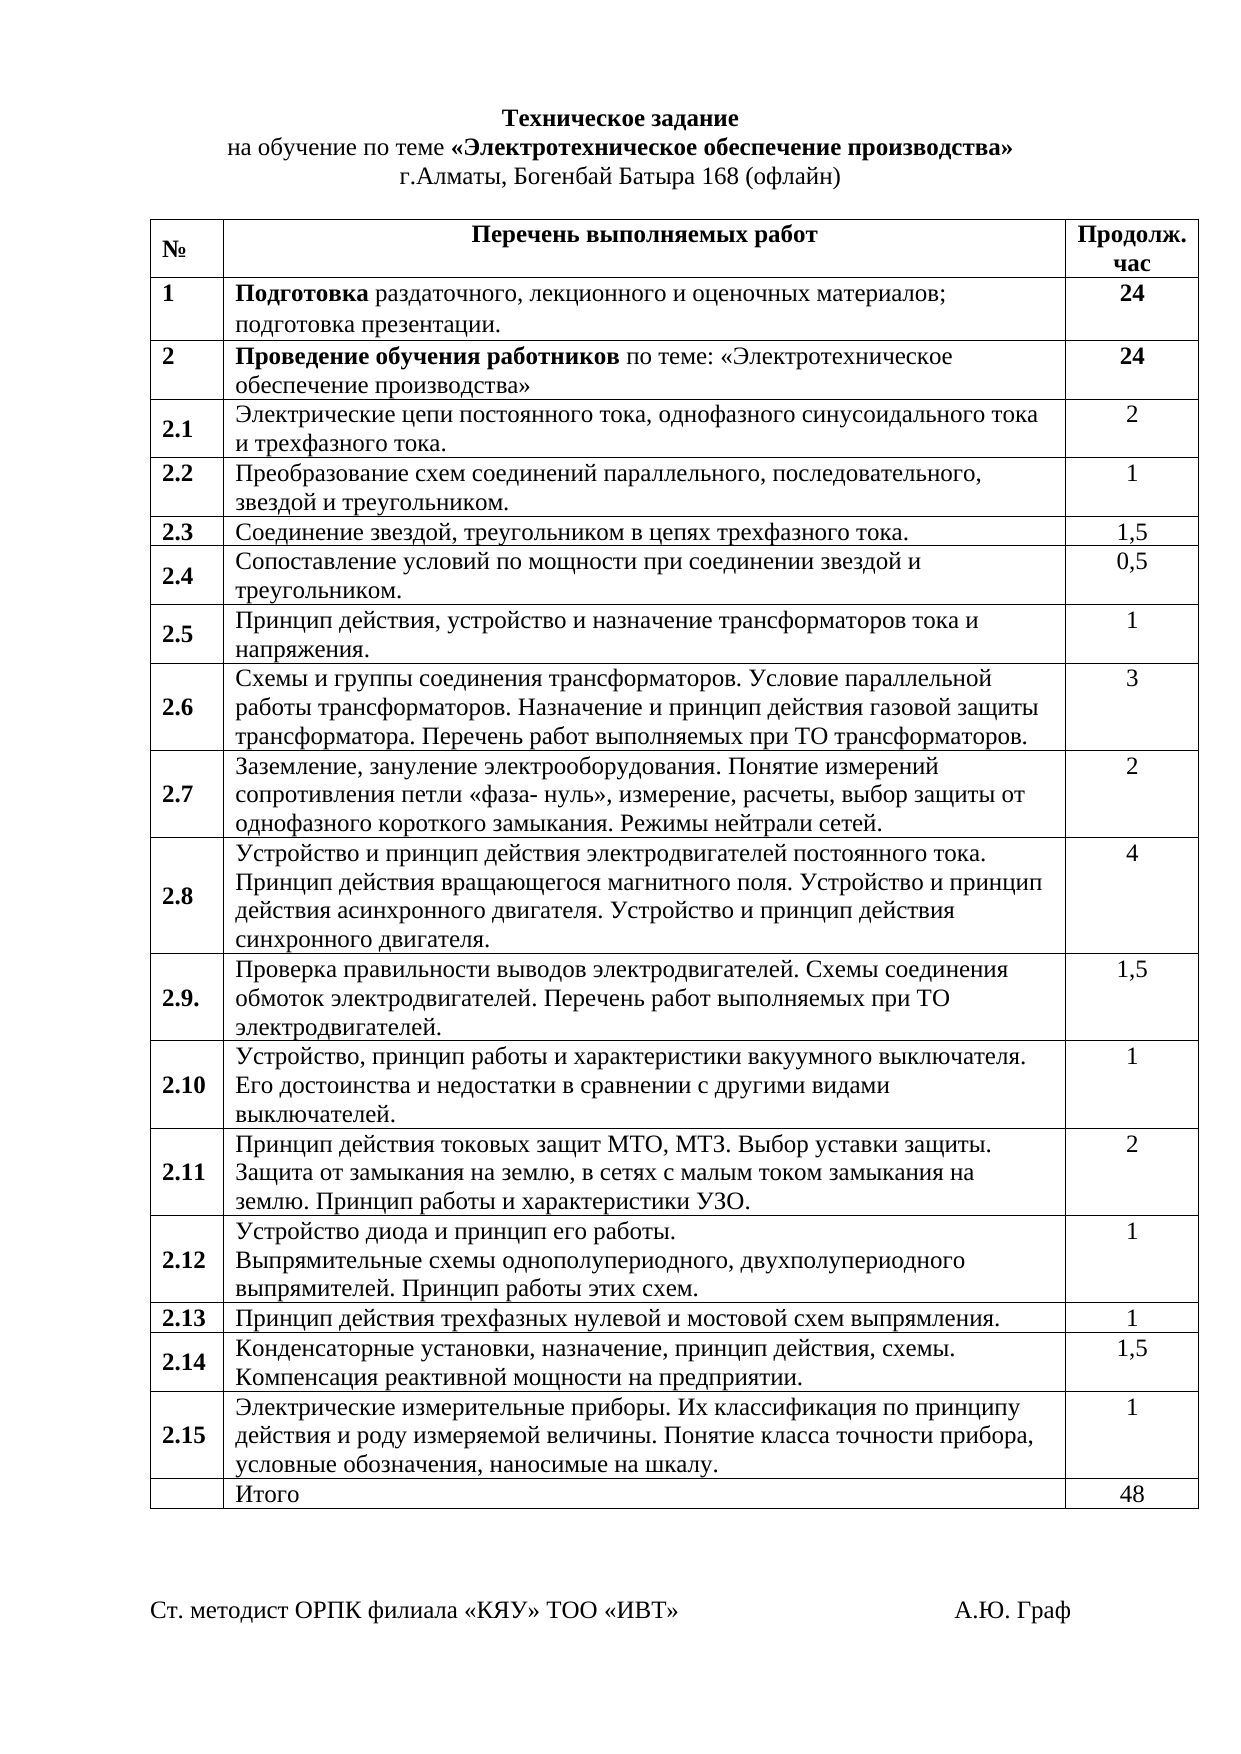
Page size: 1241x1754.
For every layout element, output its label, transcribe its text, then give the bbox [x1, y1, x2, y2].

table_cell Сопоставление условий по мощности при соединении звездой и треугольником. [224, 546, 1065, 604]
table_cell 2.7 [151, 751, 223, 837]
table_cell Проверка правильности выводов электродвигателей. Схемы соединения обмоток электродвигателей. Перечень работ выполняемых при ТО электродвигателей. [224, 954, 1065, 1040]
table_cell Подготовка раздаточного, лекционного и оценочных материалов; подготовка презентации. [224, 278, 1065, 340]
text на обучение по теме «Электротехническое обеспечение производства» [150, 132, 1090, 161]
table_cell 2 [1066, 1129, 1198, 1215]
table_cell 2.5 [151, 605, 223, 662]
table_cell Итого [224, 1479, 1065, 1508]
table_cell Принцип действия, устройство и назначение трансформаторов тока и напряжения. [224, 605, 1065, 662]
table_cell Заземление, зануление электрооборудования. Понятие измерений сопротивления петли «фаза- нуль», измерение, расчеты, выбор защиты от однофазного короткого замыкания. Режимы нейтрали сетей. [224, 751, 1065, 837]
table_cell Принцип действия токовых защит МТО, МТЗ. Выбор уставки защиты. Защита от замыкания на землю, в сетях с малым током замыкания на землю. Принцип работы и характеристики УЗО. [224, 1129, 1065, 1215]
table_cell 2 [1066, 400, 1198, 457]
table_cell 24 [1066, 278, 1198, 340]
table_cell 2.15 [151, 1392, 223, 1478]
table_cell 2.10 [151, 1041, 223, 1128]
table_cell 1 [1066, 1392, 1198, 1478]
table_cell [151, 1479, 223, 1508]
table_cell 1 [1066, 1216, 1198, 1302]
table_cell 2.8 [151, 838, 223, 953]
table_cell Электрические измерительные приборы. Их классификация по принципу действия и роду измеряемой величины. Понятие класса точности прибора, условные обозначения, наносимые на шкалу. [224, 1392, 1065, 1478]
table_cell Принцип действия трехфазных нулевой и мостовой схем выпрямления. [224, 1303, 1065, 1332]
table_cell Электрические цепи постоянного тока, однофазного синусоидального тока и трехфазного тока. [224, 400, 1065, 457]
table_cell Конденсаторные установки, назначение, принцип действия, схемы. Компенсация реактивной мощности на предприятии. [224, 1333, 1065, 1391]
table_cell 1 [1066, 458, 1198, 516]
table_cell 2.4 [151, 546, 223, 604]
text Ст. методист ОРПК филиала «КЯУ» ТОО «ИВТ» А.Ю. Граф [150, 1595, 1090, 1624]
table_cell 2.6 [151, 664, 223, 750]
table_cell 48 [1066, 1479, 1198, 1508]
table_cell 3 [1066, 664, 1198, 750]
table_cell 2.9. [151, 954, 223, 1040]
table_cell 1 [1066, 605, 1198, 662]
table_cell 2 [151, 341, 223, 398]
table_cell Преобразование схем соединений параллельного, последовательного, звездой и треугольником. [224, 458, 1065, 516]
table_cell Устройство и принцип действия электродвигателей постоянного тока. Принцип действия вращающегося магнитного поля. Устройство и принцип действия асинхронного двигателя. Устройство и принцип действия синхронного двигателя. [224, 838, 1065, 953]
table_header Перечень выполняемых работ [224, 220, 1065, 277]
table_cell 2.11 [151, 1129, 223, 1215]
table_cell 1,5 [1066, 517, 1198, 545]
table_cell 2 [1066, 751, 1198, 837]
table_cell 0,5 [1066, 546, 1198, 604]
table_cell Схемы и группы соединения трансформаторов. Условие параллельной работы трансформаторов. Назначение и принцип действия газовой защиты трансформатора. Перечень работ выполняемых при ТО трансформаторов. [224, 664, 1065, 750]
table_cell 1 [1066, 1303, 1198, 1332]
table_cell 1,5 [1066, 1333, 1198, 1391]
table_cell 2.1 [151, 400, 223, 457]
table_cell 2.13 [151, 1303, 223, 1332]
table_header Продолж. час [1066, 220, 1198, 277]
table_cell 1 [151, 278, 223, 340]
table_cell 2.14 [151, 1333, 223, 1391]
table_cell 4 [1066, 838, 1198, 953]
table_cell 1,5 [1066, 954, 1198, 1040]
table_cell 1 [1066, 1041, 1198, 1128]
text г.Алматы, Богенбай Батыра 168 (офлайн) [150, 161, 1090, 190]
table_cell 24 [1066, 341, 1198, 398]
table_cell Соединение звездой, треугольником в цепях трехфазного тока. [224, 517, 1065, 545]
table_cell Устройство, принцип работы и характеристики вакуумного выключателя. Его достоинства и недостатки в сравнении с другими видами выключателей. [224, 1041, 1065, 1128]
table_cell 2.2 [151, 458, 223, 516]
table_cell Проведение обучения работников по теме: «Электротехническое обеспечение производства» [224, 341, 1065, 398]
table_header № [151, 220, 223, 277]
text Техническое задание [150, 103, 1090, 132]
table_cell 2.3 [151, 517, 223, 545]
table_cell 2.12 [151, 1216, 223, 1302]
table_cell Устройство диода и принцип его работы. Выпрямительные схемы однополупериодного, двухполупериодного выпрямителей. Принцип работы этих схем. [224, 1216, 1065, 1302]
